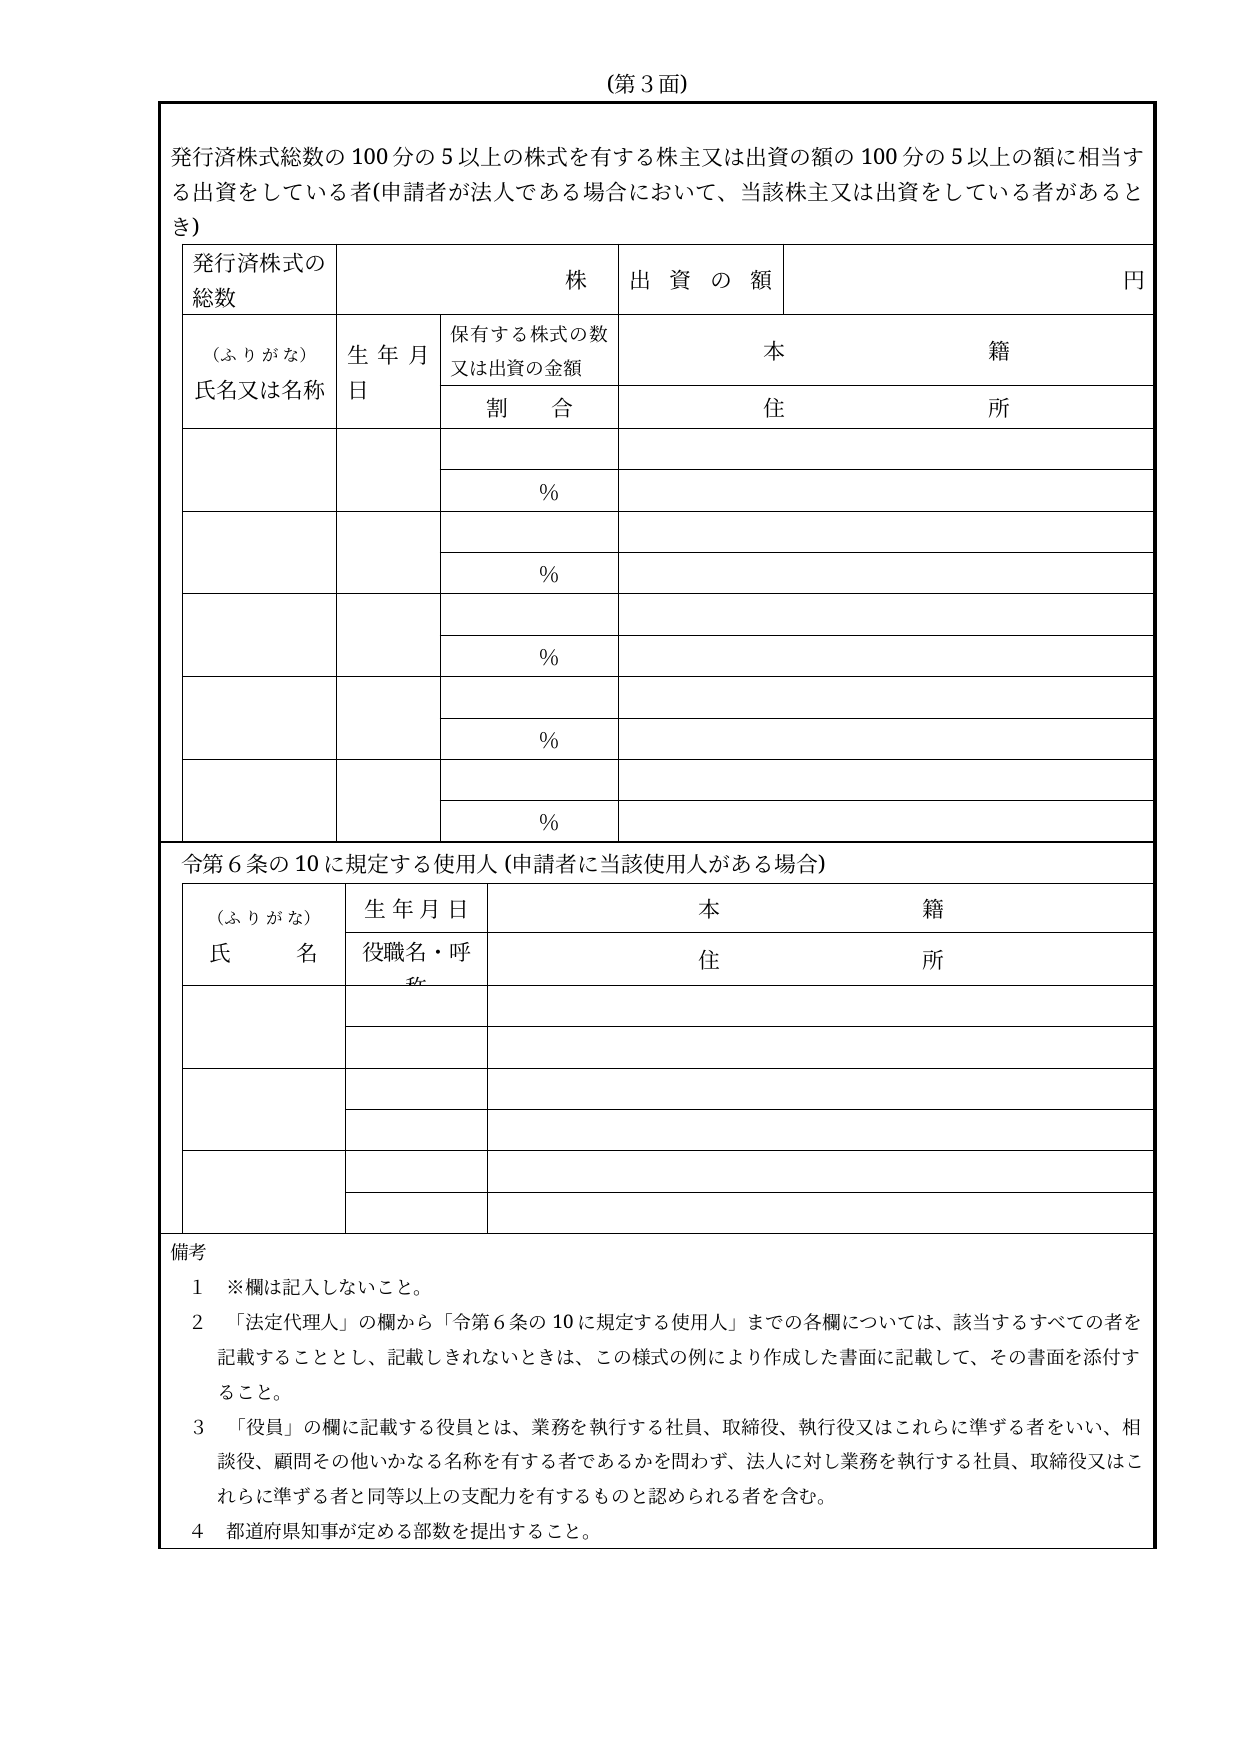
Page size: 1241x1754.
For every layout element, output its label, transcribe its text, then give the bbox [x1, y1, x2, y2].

table_cell [488, 1151, 1153, 1192]
table_cell [183, 677, 336, 759]
table_cell [619, 470, 1153, 511]
table_cell ％ [441, 801, 618, 841]
table_cell （ふ り が な） 氏名又は名称 [183, 315, 336, 428]
table_cell [619, 594, 1153, 635]
table_cell [183, 594, 336, 676]
table_cell ％ [441, 470, 618, 511]
table_cell [488, 1069, 1153, 1109]
table_cell [619, 512, 1153, 552]
table_cell [441, 429, 618, 469]
table_cell [346, 1027, 487, 1068]
table_cell [161, 883, 182, 1233]
table_cell [337, 760, 440, 841]
table_cell 本 籍 [488, 884, 1153, 932]
table_header 発行済株式総数の100分の5以上の株式を有する株主又は出資の額の100分の5以上の額に相当する出資をしている者(申請者が法人である場合において、当該株主又は出資をしている者があるとき) [161, 104, 1153, 243]
table_cell [183, 429, 336, 511]
table_cell [337, 677, 440, 759]
table_cell [346, 1193, 487, 1233]
table_cell [619, 801, 1153, 841]
table_cell （ふ り が な） 氏 名 [183, 884, 345, 985]
table_cell [346, 1110, 487, 1150]
table_cell 住 所 [488, 933, 1153, 985]
table_cell 出資の額 [619, 245, 783, 314]
table_cell [619, 760, 1153, 800]
table_cell [619, 553, 1153, 593]
table_cell [161, 244, 182, 841]
table_cell [183, 986, 345, 1068]
table_cell 住 所 [619, 386, 1153, 428]
table_cell [346, 986, 487, 1026]
table_cell [183, 1151, 345, 1233]
table_cell 株 [337, 245, 618, 314]
table_cell ％ [441, 553, 618, 593]
text (第３面) [148, 66, 1141, 101]
table_cell [337, 512, 440, 593]
table_cell [488, 986, 1153, 1026]
table_cell [619, 677, 1153, 717]
table_cell [346, 1151, 487, 1192]
table_cell 円 [784, 245, 1153, 314]
table_cell 生年月日 [337, 315, 440, 428]
table_cell [619, 429, 1153, 469]
table_cell [346, 1069, 487, 1109]
table_cell [337, 429, 440, 511]
table_cell 役職名・呼称 [346, 933, 487, 985]
table_cell 生 年 月 日 [346, 884, 487, 932]
table_cell 割 合 [441, 386, 618, 428]
table_cell 保有する株式の数又は出資の金額 [441, 315, 618, 385]
table_cell [183, 1069, 345, 1150]
table_cell 発行済株式の総数 [183, 245, 336, 314]
table_cell [619, 719, 1153, 759]
table_cell [441, 760, 618, 800]
table_cell [183, 760, 336, 841]
table_cell ％ [441, 719, 618, 759]
table_cell [619, 636, 1153, 676]
table_cell [337, 594, 440, 676]
table_cell [488, 1027, 1153, 1068]
table_cell [441, 512, 618, 552]
table_cell 備考 １ ※欄は記入しないこと。 ２ 「法定代理人」の欄から「令第６条の10に規定する使用人」までの各欄については、該当するすべての者を記載することとし、記載しきれないときは、この様式の例により作成した書面に記載して、その書面を添付すること。 ３ 「役員」の欄に記載する役員とは、業務を執行する社員、取締役、執行役又はこれらに準ずる者をいい、相談役、顧問その他いかなる名称を有する者であるかを問わず、法人に対し業務を執行する社員、取締役又はこれらに準ずる者と同等以上の支配力を有するものと認められる者を含む。 ４ 都道府県知事が定める部数を提出すること。 [161, 1234, 1153, 1548]
table_cell [488, 1110, 1153, 1150]
table_cell [488, 1193, 1153, 1233]
table_cell 令第６条の10に規定する使用人 (申請者に当該使用人がある場合) [161, 843, 1153, 883]
table_cell 本 籍 [619, 315, 1153, 385]
table_cell ％ [441, 636, 618, 676]
table_cell [183, 512, 336, 593]
table_cell [441, 677, 618, 717]
table_cell [441, 594, 618, 635]
